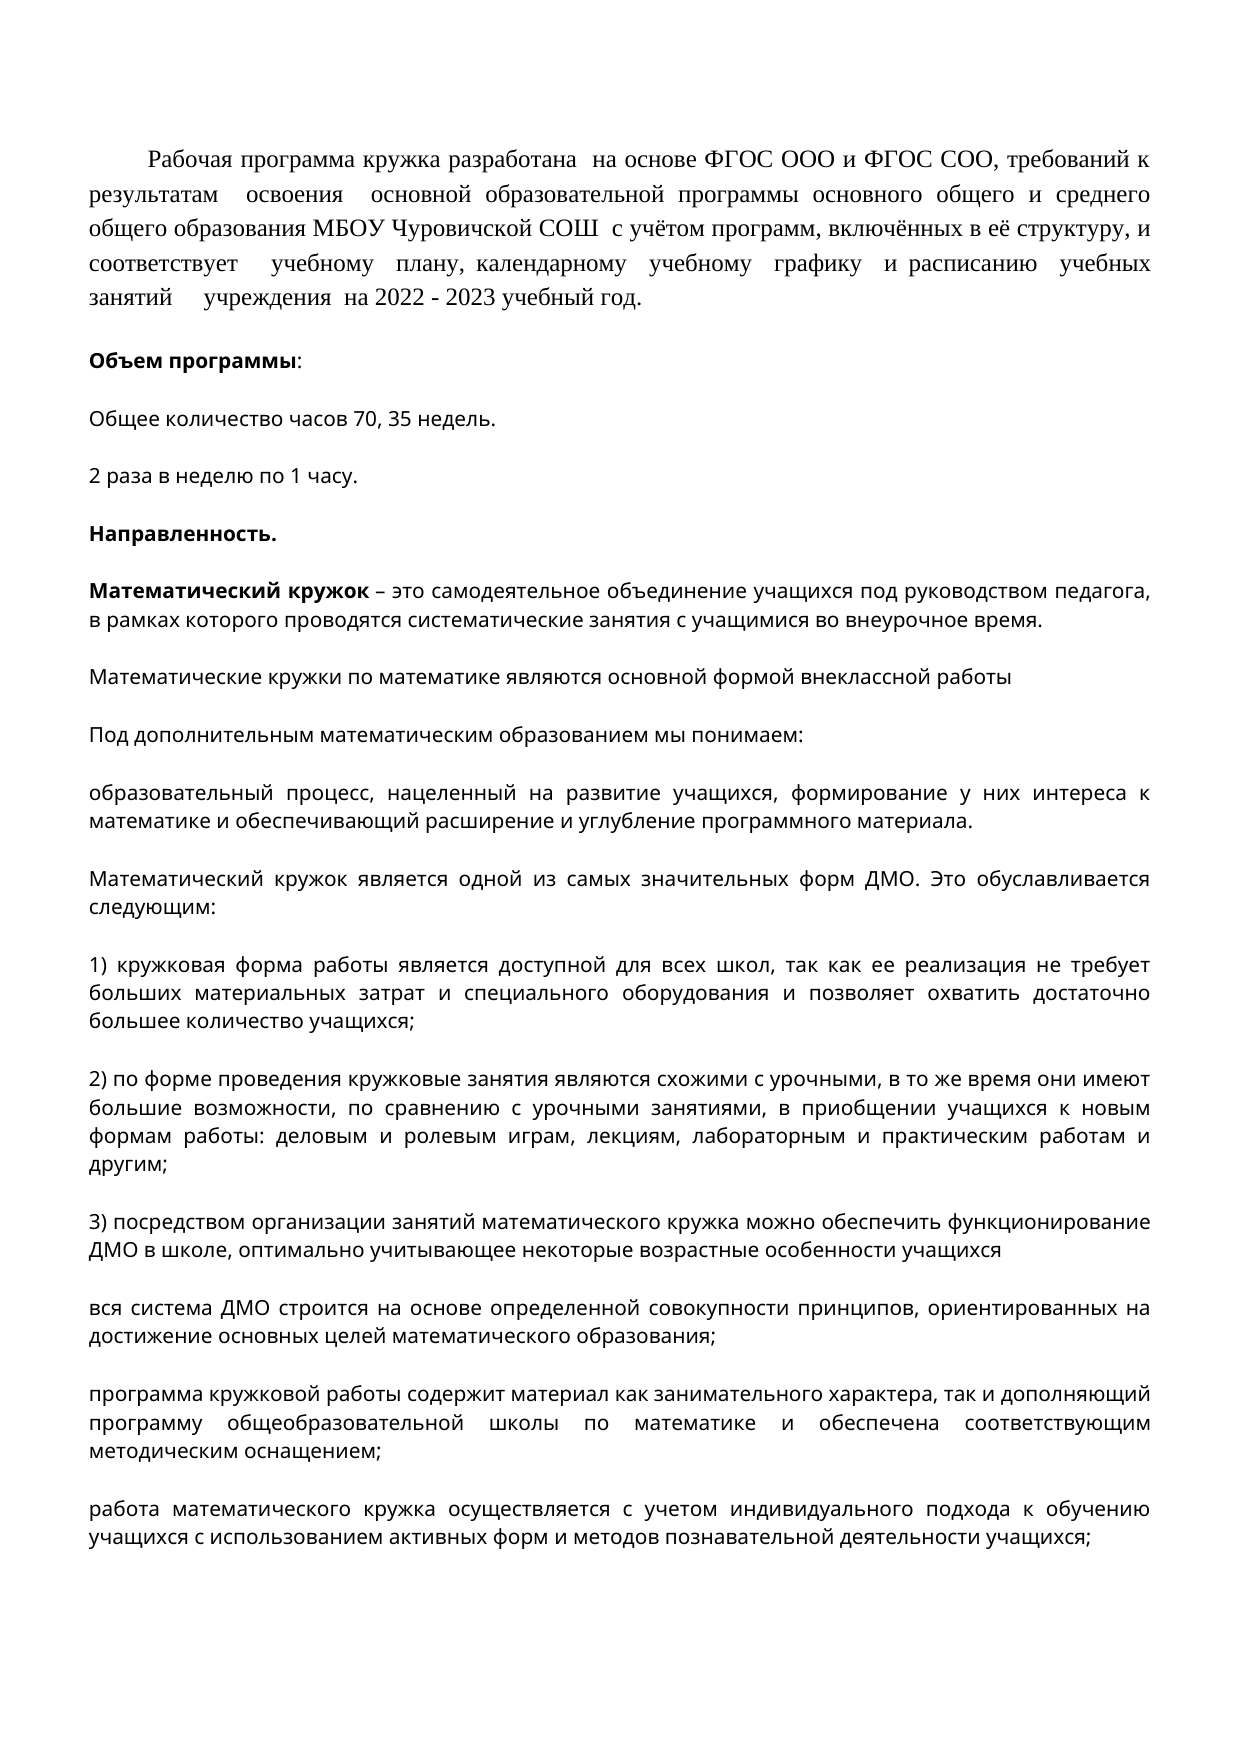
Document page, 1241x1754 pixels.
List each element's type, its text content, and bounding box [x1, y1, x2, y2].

text 2) по форме проведения кружковые занятия являются схожими с урочными, в то же время они имеют большие возможности, по сравнению с урочными занятиями, в приобщении учащихся к новым формам работы: деловым и ролевым играм, лекциям, лабораторным и практическим работам и другим; [89, 1064, 1152, 1178]
text Математические кружки по математике являются основной формой внеклассной работы [89, 662, 1152, 691]
text 3) посредством организации занятий математического кружка можно обеспечить функционирование ДМО в школе, оптимально учитывающее некоторые возрастные особенности учащихся [89, 1207, 1152, 1264]
text Математический кружок является одной из самых значительных форм ДМО. Это обуславливается следующим: [89, 864, 1152, 921]
text Объем программы: [89, 346, 1152, 374]
text Математический кружок – это самодеятельное объединение учащихся под руководством педагога, в рамках которого проводятся систематические занятия с учащимися во внеурочное время. [89, 576, 1152, 633]
text 1) кружковая форма работы является доступной для всех школ, так как ее реализация не требует больших материальных затрат и специального оборудования и позволяет охватить достаточно большее количество учащихся; [89, 950, 1152, 1035]
text Направленность. [89, 519, 1152, 547]
text вся система ДМО строится на основе определенной совокупности принципов, ориентированных на достижение основных целей математического образования; [89, 1293, 1152, 1350]
text Рабочая программа кружка разработана на основе ФГОС ООО и ФГОС СОО, требований к результатам освоения основной образовательной программы основного общего и среднего общего образования МБОУ Чуровичской СОШ с учётом программ, включённых в её структуру, и соответствует учебному плану, календарному учебному графику и расписанию учебных занятий учреждения на 2022 - 2023 учебный год. [89, 144, 1152, 311]
text 2 раза в неделю по 1 часу. [89, 461, 1152, 490]
text образовательный процесс, нацеленный на развитие учащихся, формирование у них интереса к математике и обеспечивающий расширение и углубление программного материала. [89, 778, 1152, 834]
text программа кружковой работы содержит материал как занимательного характера, так и дополняющий программу общеобразовательной школы по математике и обеспечена соответствующим методическим оснащением; [89, 1379, 1152, 1464]
text работа математического кружка осуществляется с учетом индивидуального подхода к обучению учащихся с использованием активных форм и методов познавательной деятельности учащихся; [89, 1494, 1152, 1551]
text Под дополнительным математическим образованием мы понимаем: [89, 720, 1152, 748]
text Общее количество часов 70, 35 недель. [89, 404, 1152, 432]
